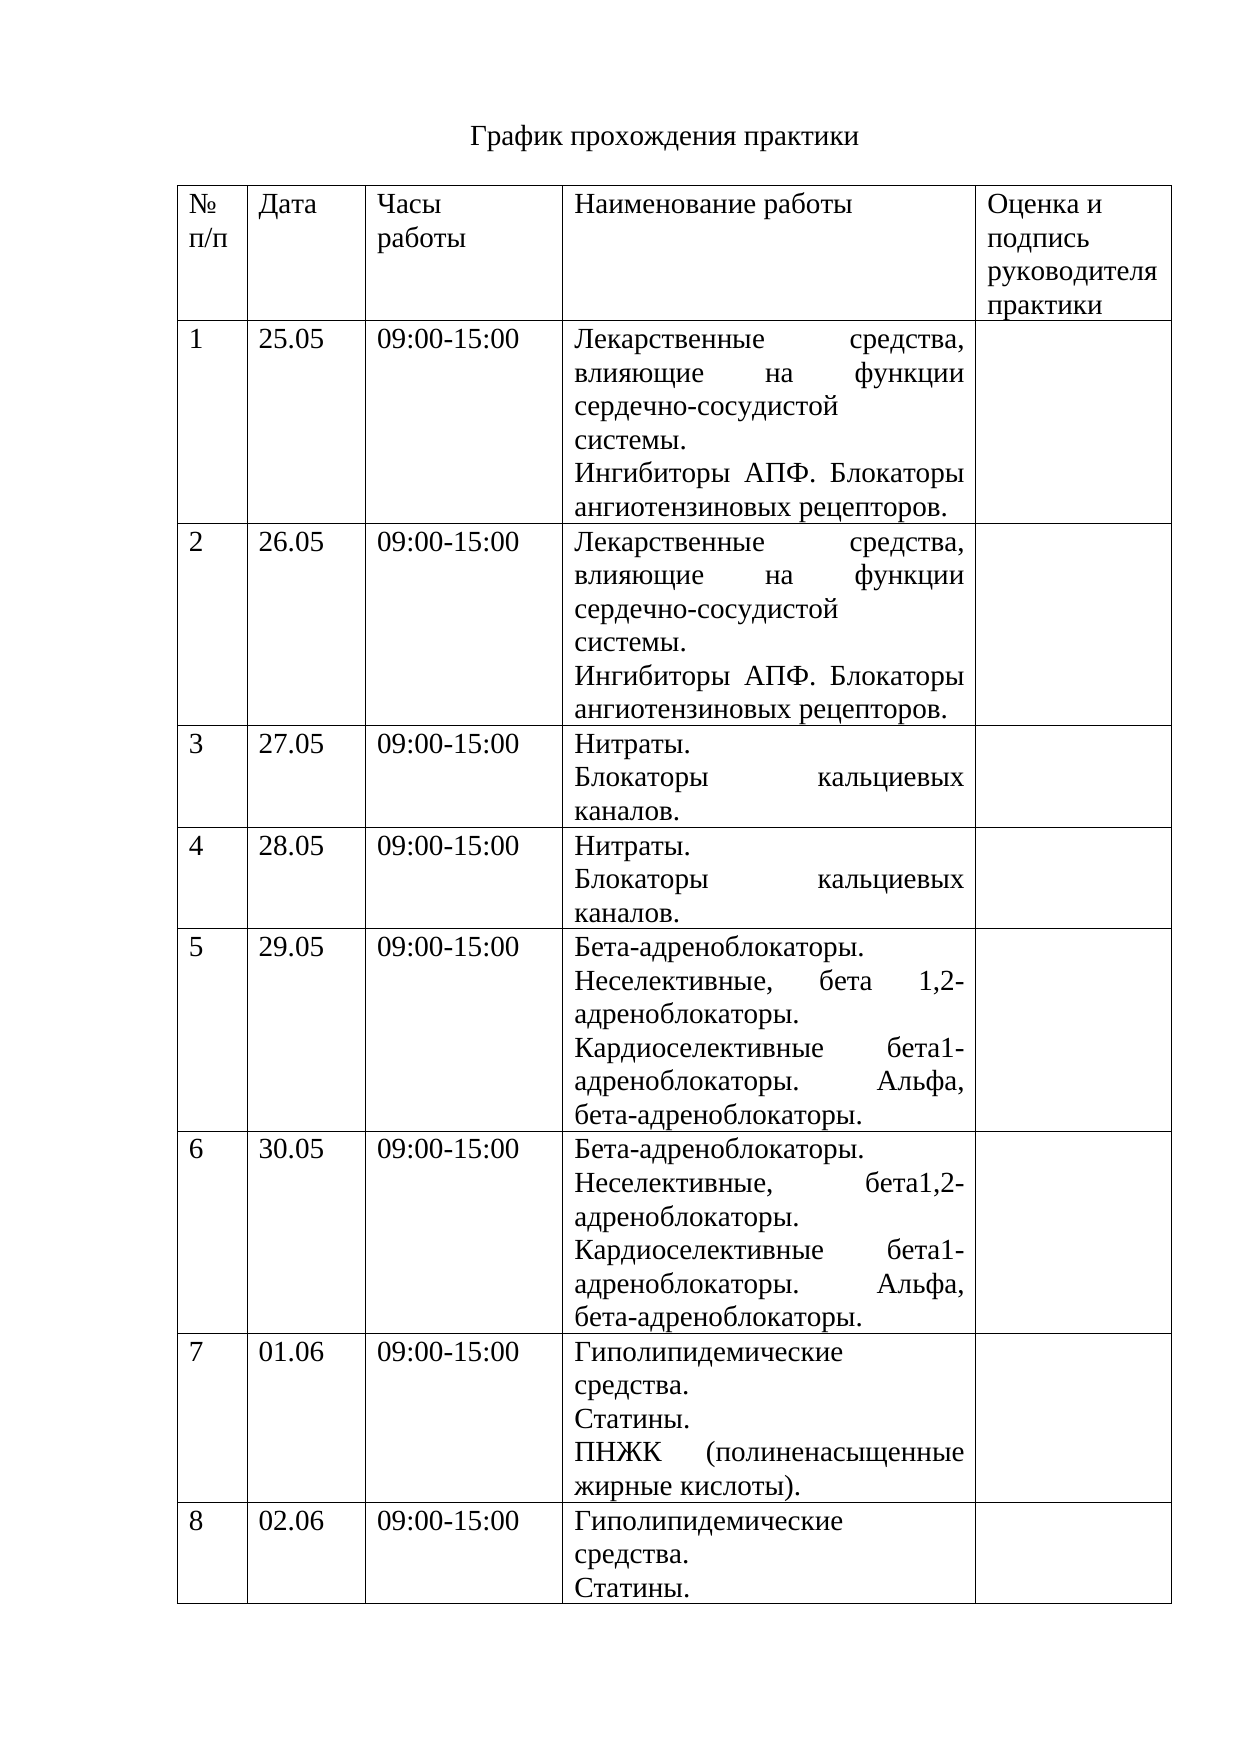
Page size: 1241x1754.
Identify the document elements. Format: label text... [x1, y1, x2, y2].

table_cell 02.06 [248, 1503, 365, 1603]
table_cell 3 [178, 726, 247, 827]
table_cell 28.05 [248, 828, 365, 928]
table_cell 09:00-15:00 [366, 929, 562, 1131]
table_cell [976, 524, 1171, 725]
text График прохождения практики [177, 118, 1152, 152]
table_cell [976, 1132, 1171, 1333]
table_cell Лекарственные средства, влияющие на функции сердечно-сосудистой системы. Ингибиторы АПФ. Блокаторы ангиотензиновых рецепторов. [563, 524, 975, 725]
table_cell [976, 321, 1171, 523]
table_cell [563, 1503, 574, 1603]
table_header Часы работы [366, 186, 562, 320]
table_cell 09:00-15:00 [366, 524, 562, 725]
table_cell 30.05 [248, 1132, 365, 1333]
table_cell 09:00-15:00 [366, 321, 562, 523]
table_cell [976, 929, 1171, 1131]
table_cell 25.05 [248, 321, 365, 523]
table_cell [976, 828, 1171, 928]
table_cell 8 [178, 1503, 247, 1603]
table_header Наименование работы [563, 186, 975, 320]
table_cell 01.06 [248, 1334, 365, 1502]
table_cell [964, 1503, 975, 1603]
table_cell 6 [178, 1132, 247, 1333]
table_cell 09:00-15:00 [366, 1503, 562, 1603]
table_cell [976, 1503, 1171, 1603]
table_cell 2 [178, 524, 247, 725]
table_header № п/п [178, 186, 247, 320]
table_cell Бета-адреноблокаторы. Неселективные, бета1,2-адреноблокаторы. Кардиоселективные бета1-адреноблокаторы. Альфа, бета-адреноблокаторы. [563, 1132, 975, 1333]
table_cell [976, 726, 1171, 827]
table_header Оценка и подпись руководителя практики [976, 186, 1171, 320]
table_cell 09:00-15:00 [366, 1334, 562, 1502]
table_cell 29.05 [248, 929, 365, 1131]
table_cell Бета-адреноблокаторы. Неселективные, бета 1,2-адреноблокаторы. Кардиоселективные бета1-адреноблокаторы. Альфа, бета-адреноблокаторы. [563, 929, 975, 1131]
table_cell 09:00-15:00 [366, 1132, 562, 1333]
table_cell [976, 1334, 1171, 1502]
table_cell 7 [178, 1334, 247, 1502]
table_cell Лекарственные средства, влияющие на функции сердечно-сосудистой системы. Ингибиторы АПФ. Блокаторы ангиотензиновых рецепторов. [563, 321, 975, 523]
table_cell 27.05 [248, 726, 365, 827]
table_cell 4 [178, 828, 247, 928]
table_cell 1 [178, 321, 247, 523]
table_header Дата [248, 186, 365, 320]
table_cell 09:00-15:00 [366, 726, 562, 827]
table_cell 5 [178, 929, 247, 1131]
table_cell 09:00-15:00 [366, 828, 562, 928]
table_cell 26.05 [248, 524, 365, 725]
